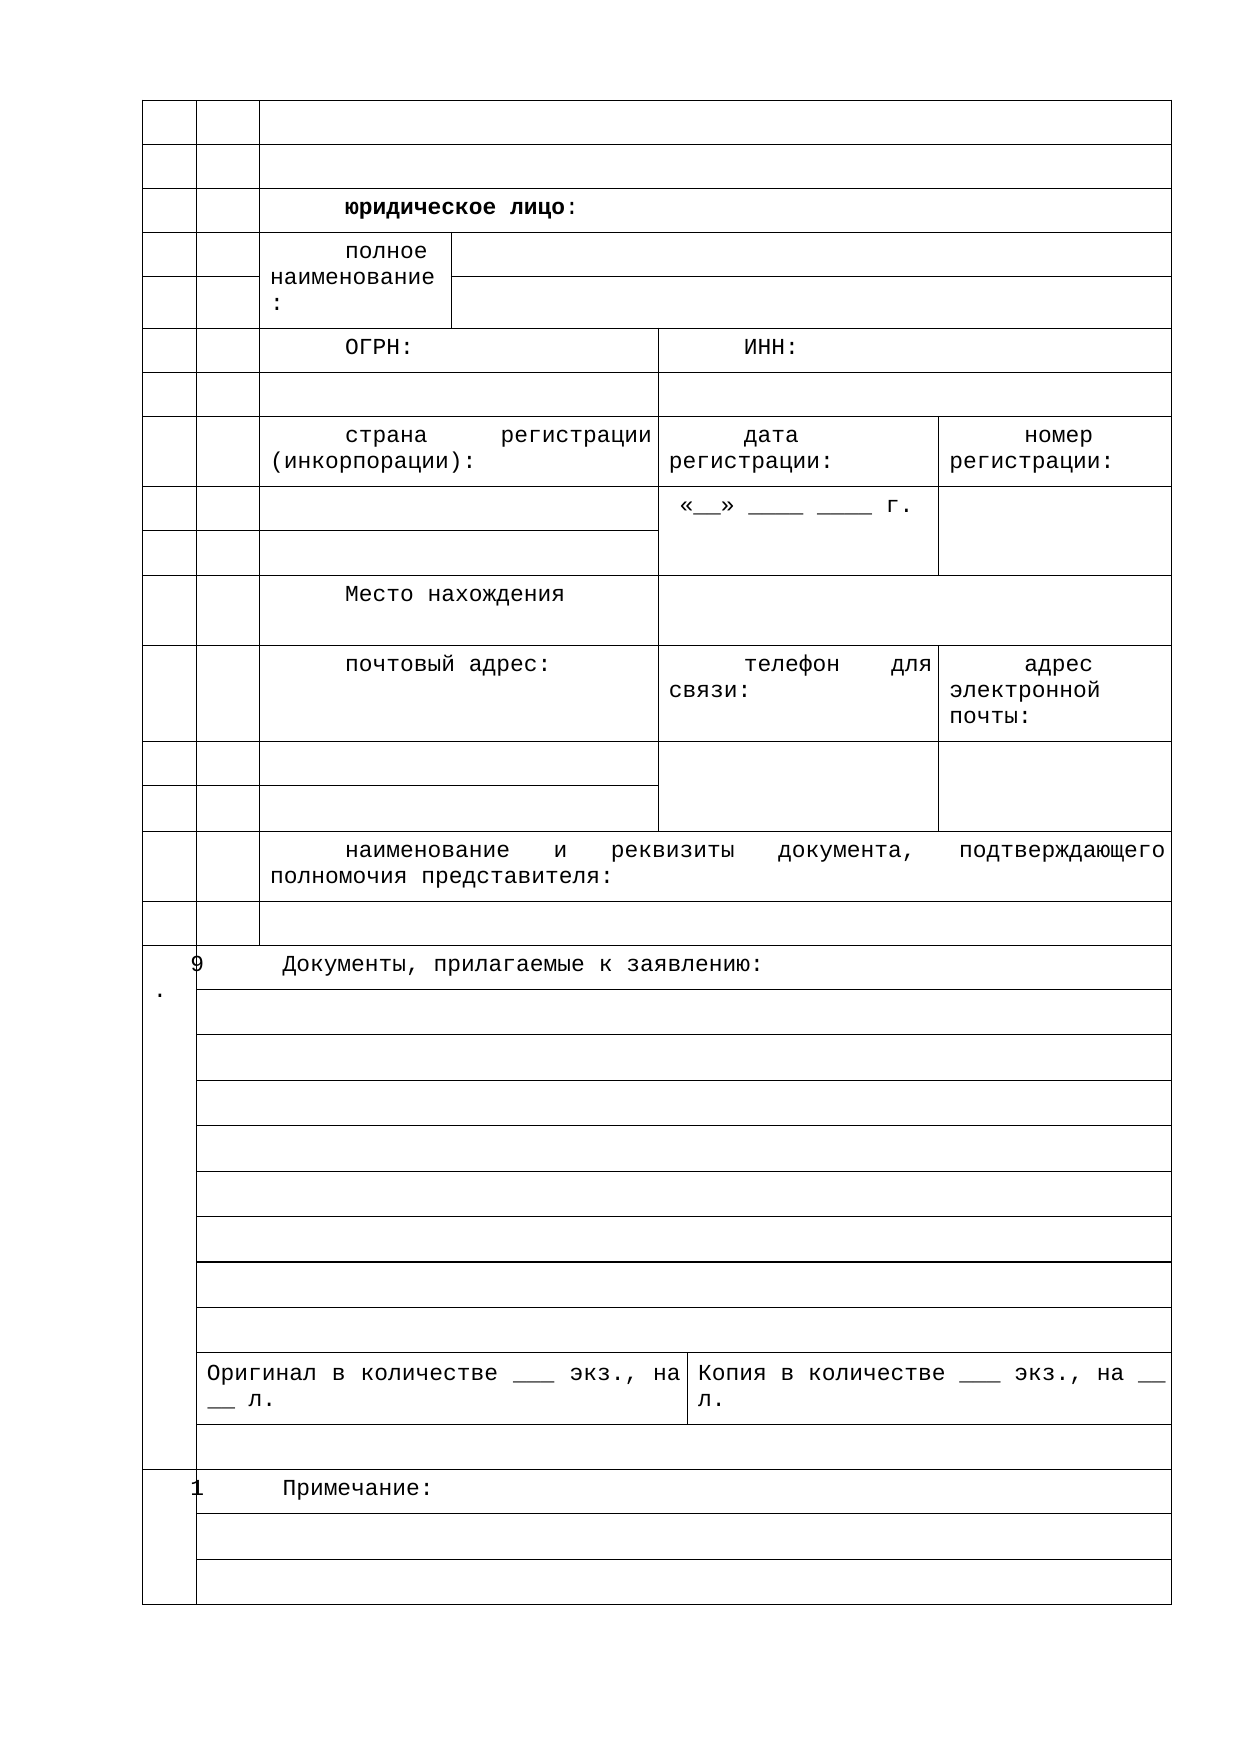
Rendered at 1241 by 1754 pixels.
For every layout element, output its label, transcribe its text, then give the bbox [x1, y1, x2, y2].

table_cell [197, 145, 259, 188]
table_cell [260, 101, 1171, 144]
table_cell [197, 786, 259, 831]
table_cell [197, 742, 259, 785]
table_cell [659, 742, 938, 831]
table_cell [197, 1425, 1171, 1469]
table_cell [143, 531, 196, 575]
table_cell [143, 373, 196, 416]
table_cell [939, 487, 1171, 575]
table_cell Документы, прилагаемые к заявлению: [197, 946, 1171, 989]
table_cell [197, 1560, 1171, 1604]
table_cell [197, 1514, 1171, 1558]
table_cell [452, 277, 1171, 328]
table_cell Оригинал в количестве ___ экз., на __ л. [197, 1353, 687, 1423]
table_cell наименование и реквизиты документа, подтверждающего полномочия представителя: [260, 832, 1171, 901]
table_cell [143, 742, 196, 785]
table_cell [143, 189, 196, 232]
table_cell [197, 233, 259, 276]
table_cell [197, 902, 259, 945]
table_cell [260, 373, 658, 416]
table_cell номер регистрации: [939, 417, 1171, 486]
table_cell [197, 1263, 1171, 1307]
table_cell [143, 101, 196, 144]
table_cell [260, 145, 1171, 188]
table_cell [260, 531, 658, 575]
table_cell [197, 1035, 1171, 1080]
table_cell «__» ____ ____ г. [659, 487, 938, 575]
table_cell Копия в количестве ___ экз., на __ л. [688, 1353, 1171, 1423]
table_cell [197, 1081, 1171, 1125]
table_cell [143, 786, 196, 831]
table_cell [143, 487, 196, 530]
table_cell [659, 576, 1171, 645]
table_cell [260, 487, 658, 530]
table_cell [659, 373, 1171, 416]
table_cell [452, 233, 1171, 276]
table_cell [143, 417, 196, 486]
table_cell адрес электронной почты: [939, 646, 1171, 741]
table_cell [197, 189, 259, 232]
table_cell [197, 576, 259, 645]
table_cell [197, 1308, 1171, 1352]
table_cell [143, 145, 196, 188]
table_cell [197, 277, 259, 328]
table_cell 1 [143, 1470, 196, 1604]
table_cell [197, 101, 259, 144]
table_cell страна регистрации (инкорпорации): [260, 417, 658, 486]
table_cell почтовый адрес: [260, 646, 658, 741]
table_cell [197, 417, 259, 486]
table_cell [143, 277, 196, 328]
table_cell [260, 742, 658, 785]
table_cell 9. [143, 946, 196, 1469]
table_cell [143, 233, 196, 276]
table_cell Место нахождения [260, 576, 658, 645]
table_cell юридическое лицо: [260, 189, 1171, 232]
table_cell [260, 902, 1171, 945]
table_cell [197, 487, 259, 530]
table_cell [197, 990, 1171, 1034]
table_cell [143, 832, 196, 901]
table_cell полное наименование: [260, 233, 451, 328]
table_cell [197, 1126, 1171, 1171]
table_cell [143, 902, 196, 945]
table_cell [197, 646, 259, 741]
table_cell [197, 531, 259, 575]
table_cell дата регистрации: [659, 417, 938, 486]
table_cell [939, 742, 1171, 831]
table_cell [197, 329, 259, 372]
table_cell телефон для связи: [659, 646, 938, 741]
table_cell Примечание: [197, 1470, 1171, 1513]
table_cell ИНН: [659, 329, 1171, 372]
table_cell [197, 1172, 1171, 1216]
table_cell [143, 646, 196, 741]
table_cell [197, 1217, 1171, 1261]
table_cell ОГРН: [260, 329, 658, 372]
table_cell [197, 373, 259, 416]
table_cell [143, 329, 196, 372]
table_cell [197, 832, 259, 901]
table_cell [260, 786, 658, 831]
table_cell [143, 576, 196, 645]
